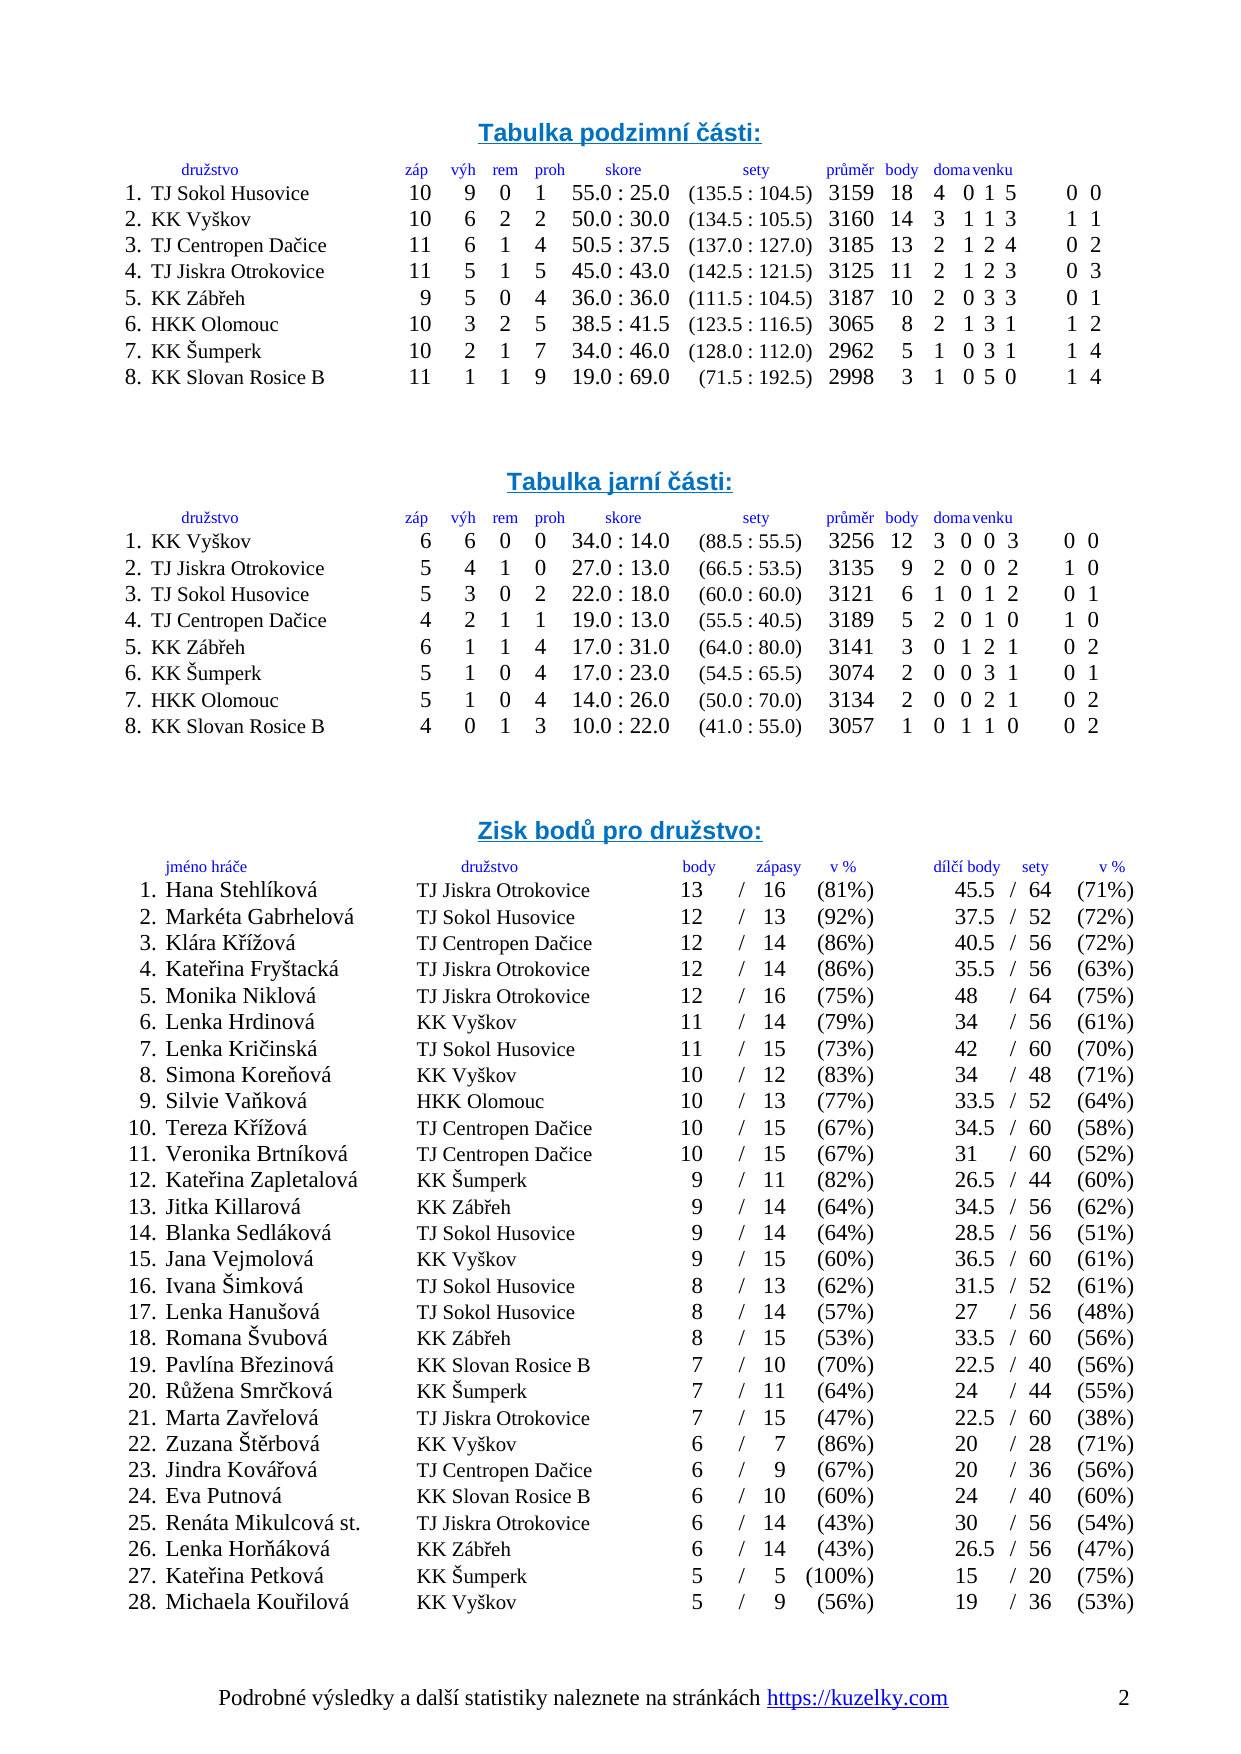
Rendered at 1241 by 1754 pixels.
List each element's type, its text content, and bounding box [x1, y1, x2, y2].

text 15. Jana Vejmolová KK Vyškov 9 / 15 (60%) 36.5 / 60 (61%) [106, 1245, 1134, 1272]
text 5. Monika Niklová TJ Jiskra Otrokovice 12 / 16 (75%) 48 / 64 (75%) [106, 982, 1134, 1008]
text 20. Růžena Smrčková KK Šumperk 7 / 11 (64%) 24 / 44 (55%) [106, 1377, 1134, 1403]
text 3. TJ Sokol Husovice 5 3 0 2 22.0 : 18.0 (60.0 : 60.0) 3121 6 1 0 1 2 0 1 [106, 580, 1134, 607]
text 2. TJ Jiskra Otrokovice 5 4 1 0 27.0 : 13.0 (66.5 : 53.5) 3135 9 2 0 0 2 1 0 [106, 554, 1134, 580]
text 1. Hana Stehlíková TJ Jiskra Otrokovice 13 / 16 (81%) 45.5 / 64 (71%) [106, 876, 1134, 903]
text 3. Klára Křížová TJ Centropen Dačice 12 / 14 (86%) 40.5 / 56 (72%) [106, 929, 1134, 956]
text 28. Michaela Kouřilová KK Vyškov 5 / 9 (56%) 19 / 36 (53%) [106, 1588, 1134, 1614]
text 8. KK Slovan Rosice B 4 0 1 3 10.0 : 22.0 (41.0 : 55.0) 3057 1 0 1 1 0 0 2 [106, 712, 1134, 738]
text 9. Silvie Vaňková HKK Olomouc 10 / 13 (77%) 33.5 / 52 (64%) [106, 1087, 1134, 1114]
text jméno hráče družstvo body zápasy v % dílčí body sety v % [106, 857, 1134, 876]
text 2. KK Vyškov 10 6 2 2 50.0 : 30.0 (134.5 : 105.5) 3160 14 3 1 1 3 1 1 [106, 205, 1134, 231]
text 2. Markéta Gabrhelová TJ Sokol Husovice 12 / 13 (92%) 37.5 / 52 (72%) [106, 903, 1134, 929]
text 10. Tereza Křížová TJ Centropen Dačice 10 / 15 (67%) 34.5 / 60 (58%) [106, 1114, 1134, 1140]
text 6. KK Šumperk 5 1 0 4 17.0 : 23.0 (54.5 : 65.5) 3074 2 0 0 3 1 0 1 [106, 659, 1134, 686]
text 25. Renáta Mikulcová st. TJ Jiskra Otrokovice 6 / 14 (43%) 30 / 56 (54%) [106, 1509, 1134, 1535]
text družstvo záp výh rem proh skore sety průměr body doma venku [106, 508, 1134, 527]
text 14. Blanka Sedláková TJ Sokol Husovice 9 / 14 (64%) 28.5 / 56 (51%) [106, 1219, 1134, 1245]
text 27. Kateřina Petková KK Šumperk 5 / 5 (100%) 15 / 20 (75%) [106, 1562, 1134, 1588]
text 4. TJ Jiskra Otrokovice 11 5 1 5 45.0 : 43.0 (142.5 : 121.5) 3125 11 2 1 2 3 0 3 [106, 258, 1134, 284]
text 17. Lenka Hanušová TJ Sokol Husovice 8 / 14 (57%) 27 / 56 (48%) [106, 1298, 1134, 1324]
text 19. Pavlína Březinová KK Slovan Rosice B 7 / 10 (70%) 22.5 / 40 (56%) [106, 1351, 1134, 1377]
text 21. Marta Zavřelová TJ Jiskra Otrokovice 7 / 15 (47%) 22.5 / 60 (38%) [106, 1403, 1134, 1430]
text 6. Lenka Hrdinová KK Vyškov 11 / 14 (79%) 34 / 56 (61%) [106, 1008, 1134, 1034]
text 4. TJ Centropen Dačice 4 2 1 1 19.0 : 13.0 (55.5 : 40.5) 3189 5 2 0 1 0 1 0 [106, 607, 1134, 633]
text družstvo záp výh rem proh skore sety průměr body doma venku [106, 159, 1134, 178]
text 11. Veronika Brtníková TJ Centropen Dačice 10 / 15 (67%) 31 / 60 (52%) [106, 1140, 1134, 1166]
text 23. Jindra Kovářová TJ Centropen Dačice 6 / 9 (67%) 20 / 36 (56%) [106, 1456, 1134, 1483]
text 26. Lenka Horňáková KK Zábřeh 6 / 14 (43%) 26.5 / 56 (47%) [106, 1535, 1134, 1562]
text 16. Ivana Šimková TJ Sokol Husovice 8 / 13 (62%) 31.5 / 52 (61%) [106, 1272, 1134, 1298]
text Tabulka jarní části: [94, 467, 1145, 496]
text Zisk bodů pro družstvo: [94, 816, 1145, 845]
text 5. KK Zábřeh 6 1 1 4 17.0 : 31.0 (64.0 : 80.0) 3141 3 0 1 2 1 0 2 [106, 633, 1134, 659]
text 4. Kateřina Fryštacká TJ Jiskra Otrokovice 12 / 14 (86%) 35.5 / 56 (63%) [106, 956, 1134, 982]
text 7. HKK Olomouc 5 1 0 4 14.0 : 26.0 (50.0 : 70.0) 3134 2 0 0 2 1 0 2 [106, 686, 1134, 712]
text 24. Eva Putnová KK Slovan Rosice B 6 / 10 (60%) 24 / 40 (60%) [106, 1483, 1134, 1509]
text 6. HKK Olomouc 10 3 2 5 38.5 : 41.5 (123.5 : 116.5) 3065 8 2 1 3 1 1 2 [106, 310, 1134, 337]
text 22. Zuzana Štěrbová KK Vyškov 6 / 7 (86%) 20 / 28 (71%) [106, 1430, 1134, 1456]
text 3. TJ Centropen Dačice 11 6 1 4 50.5 : 37.5 (137.0 : 127.0) 3185 13 2 1 2 4 0 2 [106, 231, 1134, 258]
text 12. Kateřina Zapletalová KK Šumperk 9 / 11 (82%) 26.5 / 44 (60%) [106, 1166, 1134, 1193]
text 8. KK Slovan Rosice B 11 1 1 9 19.0 : 69.0 (71.5 : 192.5) 2998 3 1 0 5 0 1 4 [106, 363, 1134, 389]
text 7. Lenka Kričinská TJ Sokol Husovice 11 / 15 (73%) 42 / 60 (70%) [106, 1034, 1134, 1061]
text 1. TJ Sokol Husovice 10 9 0 1 55.0 : 25.0 (135.5 : 104.5) 3159 18 4 0 1 5 0 0 [106, 178, 1134, 205]
text 8. Simona Koreňová KK Vyškov 10 / 12 (83%) 34 / 48 (71%) [106, 1061, 1134, 1087]
text 18. Romana Švubová KK Zábřeh 8 / 15 (53%) 33.5 / 60 (56%) [106, 1324, 1134, 1351]
text Tabulka podzimní části: [94, 118, 1145, 147]
text 7. KK Šumperk 10 2 1 7 34.0 : 46.0 (128.0 : 112.0) 2962 5 1 0 3 1 1 4 [106, 337, 1134, 363]
text 5. KK Zábřeh 9 5 0 4 36.0 : 36.0 (111.5 : 104.5) 3187 10 2 0 3 3 0 1 [106, 284, 1134, 310]
text 13. Jitka Killarová KK Zábřeh 9 / 14 (64%) 34.5 / 56 (62%) [106, 1193, 1134, 1219]
text 1. KK Vyškov 6 6 0 0 34.0 : 14.0 (88.5 : 55.5) 3256 12 3 0 0 3 0 0 [106, 527, 1134, 554]
